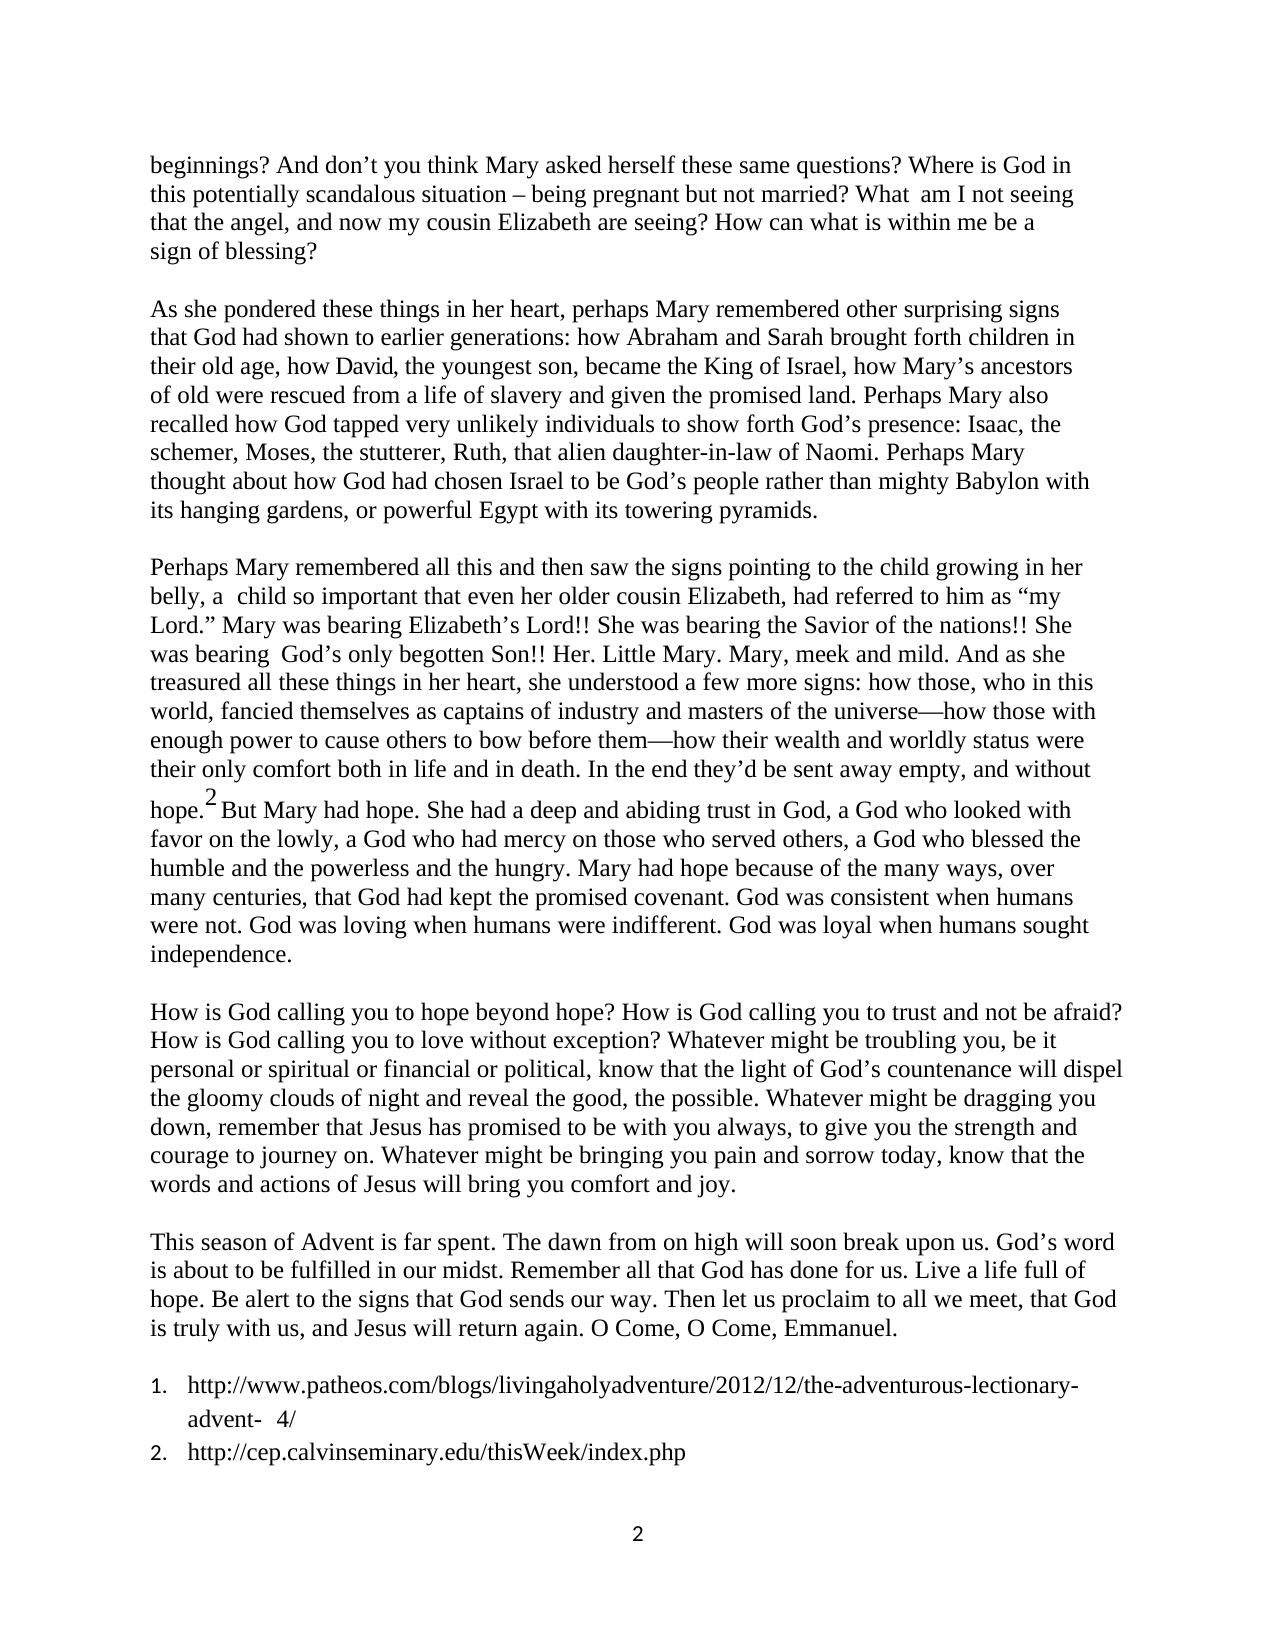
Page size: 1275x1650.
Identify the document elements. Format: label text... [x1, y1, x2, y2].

text This season of Advent is far spent. The dawn from on high will soon break upon us. God’s word is about to be fulfilled in our midst. Remember all that God has done for us. Live a life full of hope. Be alert to the signs that God sends our way. Then let us proclaim to all we meet, that God is truly with us, and Jesus will return again. O Come, O Come, Emmanuel. [150, 1227, 1125, 1342]
text How is God calling you to hope beyond hope? How is God calling you to trust and not be afraid? How is God calling you to love without exception? Whatever might be troubling you, be it personal or spiritual or financial or political, know that the light of God’s countenance will dispel the gloomy clouds of night and reveal the good, the possible. Whatever might be dragging you down, remember that Jesus has promised to be with you always, to give you the strength and courage to journey on. Whatever might be bringing you pain and sorrow today, know that the words and actions of Jesus will bring you comfort and joy. [150, 997, 1125, 1198]
list http://cep.calvinseminary.edu/thisWeek/index.php [150, 1437, 1125, 1466]
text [150, 150, 1079, 265]
text Perhaps Mary remembered all this and then saw the signs pointing to the child growing in her belly, a child so important that even her older cousin Elizabeth, had referred to him as “my Lord.” Mary was bearing Elizabeth’s Lord!! She was bearing the Savior of the nations!! She was bearing God’s only begotten Son!! Her. Little Mary. Mary, meek and mild. And as she treasured all these things in her heart, she understood a few more signs: how those, who in this world, fancied themselves as captains of industry and masters of the universe—how those with enough power to cause others to bow before them—how their wealth and worldly status were their only comfort both in life and in death. In the end they’d be sent away empty, and without hope.2 But Mary had hope. She had a deep and abiding trust in God, a God who looked with favor on the lowly, a God who had mercy on those who served others, a God who blessed the humble and the powerless and the hungry. Mary had hope because of the many ways, over many centuries, that God had kept the promised covenant. God was consistent when humans were not. God was loving when humans were indifferent. God was loyal when humans sought independence. [150, 552, 1106, 968]
text As she pondered these things in her heart, perhaps Mary remembered other surprising signs that God had shown to earlier generations: how Abraham and Sarah brought forth children in their old age, how David, the youngest son, became the King of Israel, how Mary’s ancestors of old were rescued from a life of slavery and given the promised land. Perhaps Mary also recalled how God tapped very unlikely individuals to show forth God’s presence: Isaac, the schemer, Moses, the stutterer, Ruth, that alien daughter-in-law of Naomi. Perhaps Mary thought about how God had chosen Israel to be God’s people rather than mighty Babylon with its hanging gardens, or powerful Egypt with its towering pyramids. [150, 294, 1098, 524]
list http://www.patheos.com/blogs/livingaholyadventure/2012/12/the-adventurous-lectionary-advent- 4/ [150, 1371, 1109, 1432]
